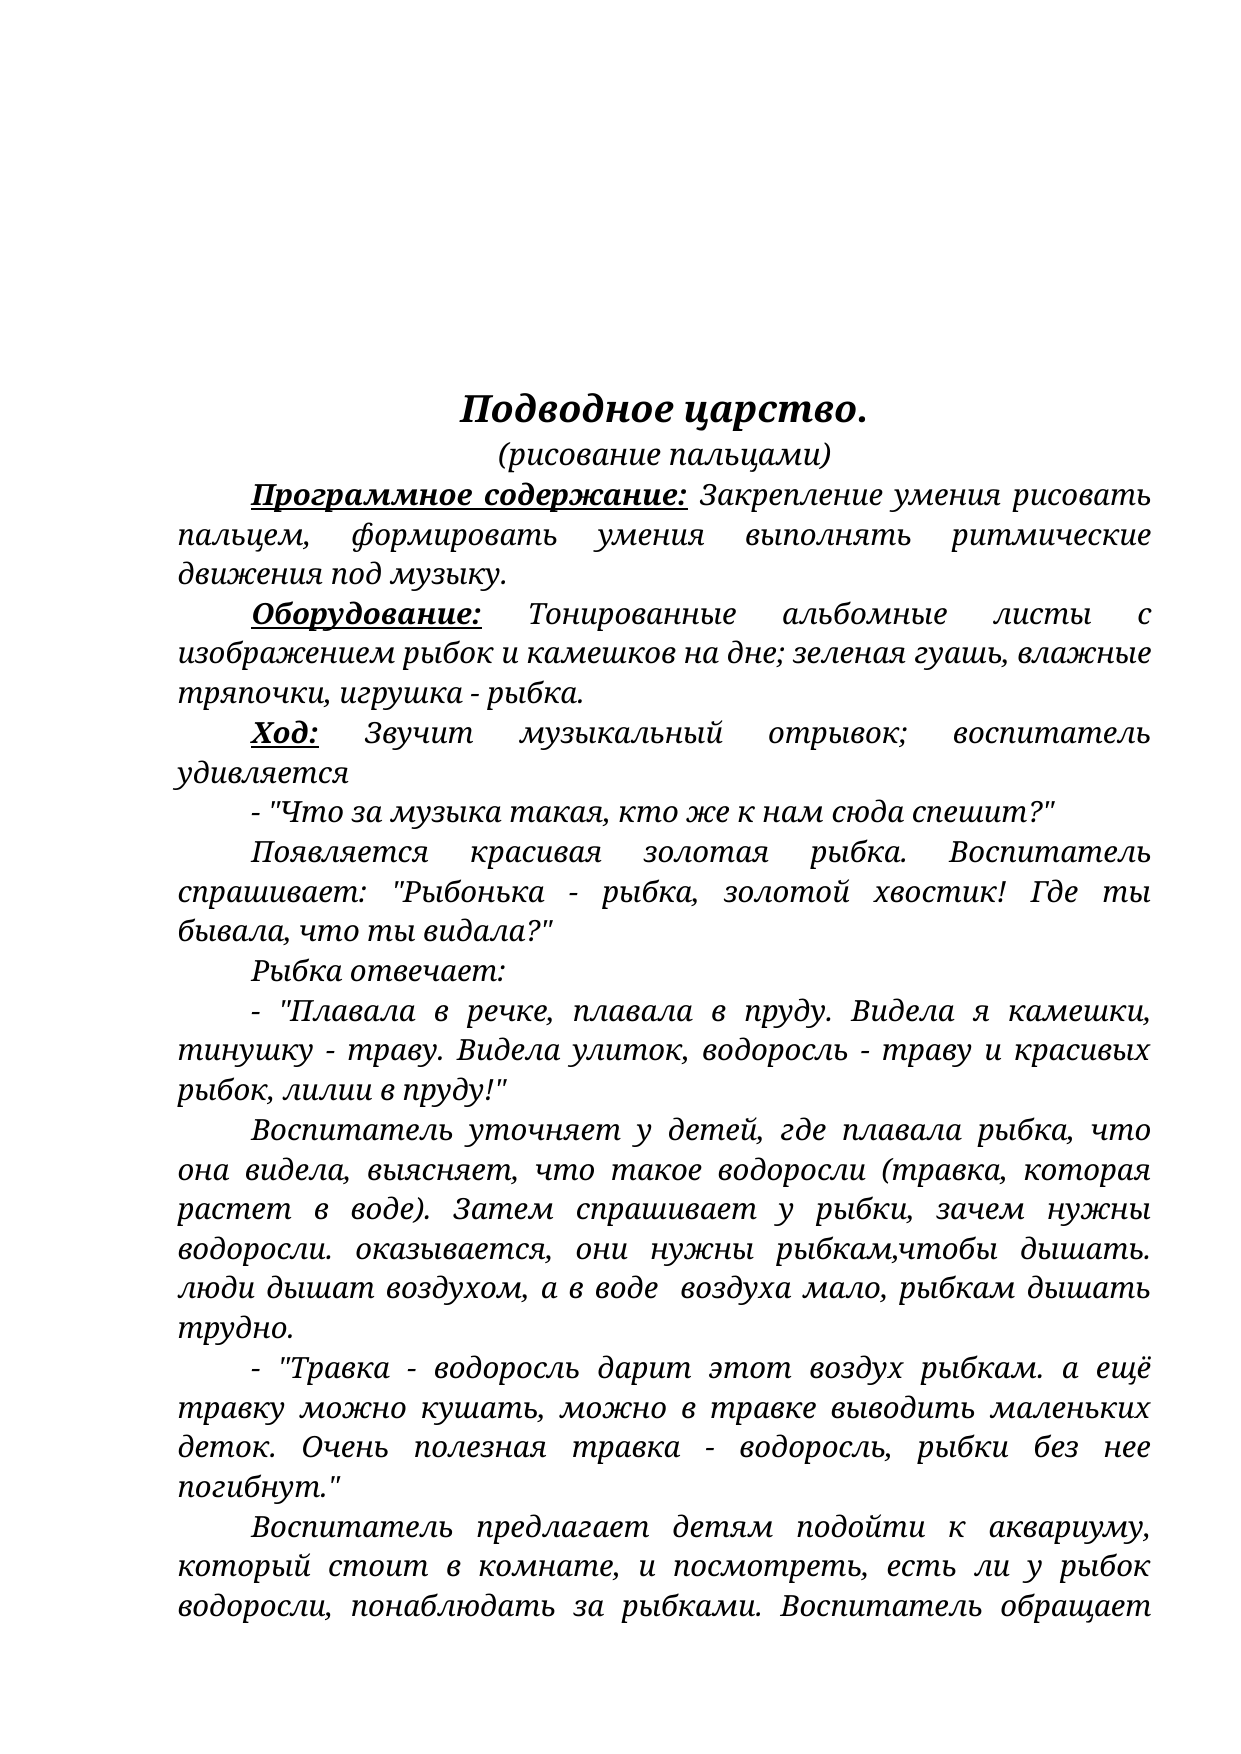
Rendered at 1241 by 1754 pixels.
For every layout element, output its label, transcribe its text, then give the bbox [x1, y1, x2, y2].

text Ход: Звучит музыкальный отрывок; воспитатель удивляется [177, 712, 1152, 792]
text - "Травка - водоросль дарит этот воздух рыбкам. а ещё травку можно кушать, можно в травке выводить маленьких деток. Очень полезная травка - водоросль, рыбки без нее погибнут." [177, 1347, 1152, 1506]
text (рисование пальцами) [177, 433, 1152, 474]
text Появляется красивая золотая рыбка. Воспитатель спрашивает: "Рыбонька - рыбка, золотой хвостик! Где ты бывала, что ты видала?" [177, 831, 1152, 950]
text Воспитатель уточняет у детей, где плавала рыбка, что она видела, выясняет, что такое водоросли (травка, которая растет в воде). Затем спрашивает у рыбки, зачем нужны водоросли. оказывается, они нужны рыбкам,чтобы дышать. люди дышат воздухом, а в воде воздуха мало, рыбкам дышать трудно. [177, 1109, 1152, 1347]
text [177, 1506, 1152, 1625]
text Оборудование: Тонированные альбомные листы с изображением рыбок и камешков на дне; зеленая гуашь, влажные тряпочки, игрушка - рыбка. [177, 593, 1152, 712]
text - "Плавала в речке, плавала в пруду. Видела я камешки, тинушку - траву. Видела улиток, водоросль - траву и красивых рыбок, лилии в пруду!" [177, 990, 1152, 1109]
text Программное содержание: Закрепление умения рисовать пальцем, формировать умения выполнять ритмические движения под музыку. [177, 474, 1152, 593]
text Рыбка отвечает: [177, 950, 1152, 990]
text Подводное царство. [177, 382, 1152, 433]
text - "Что за музыка такая, кто же к нам сюда спешит?" [177, 792, 1152, 831]
